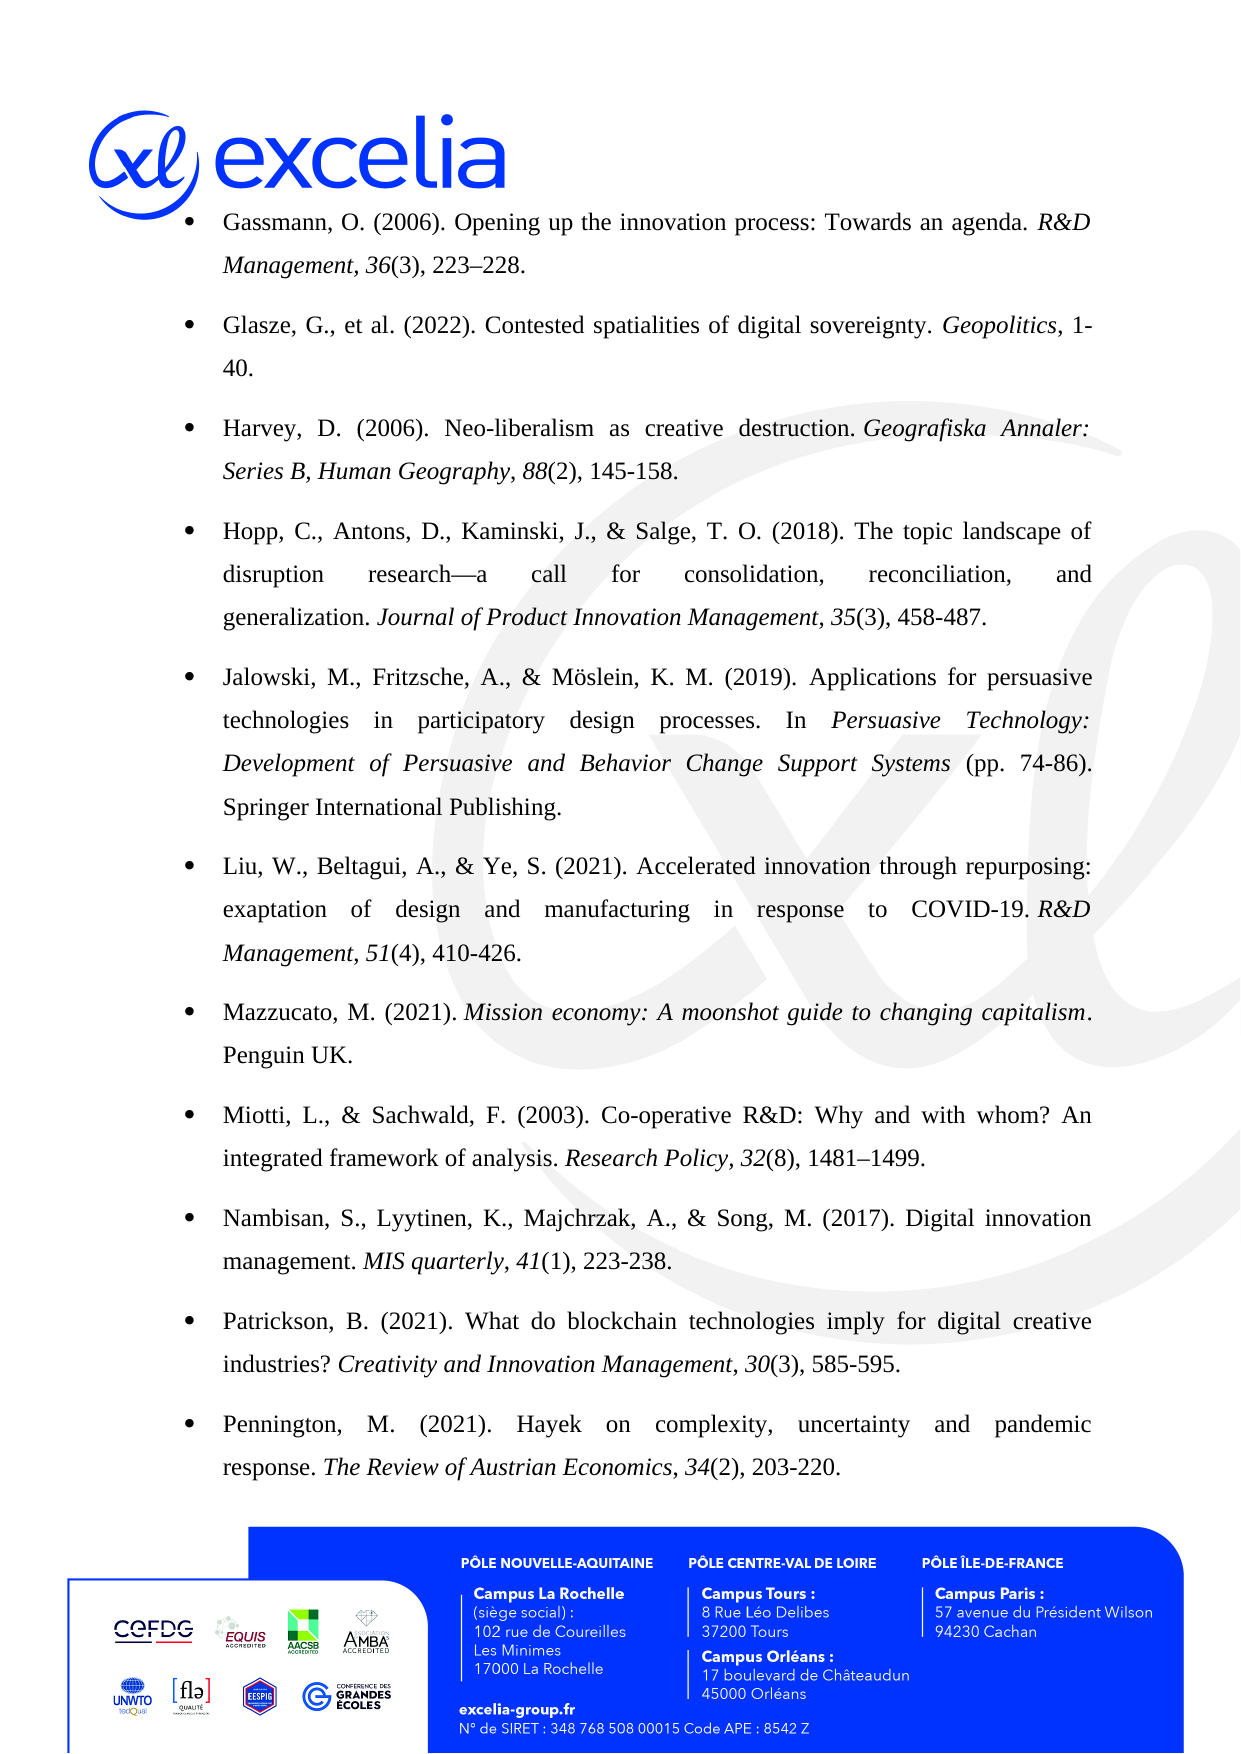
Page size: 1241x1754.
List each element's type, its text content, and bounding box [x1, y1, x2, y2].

picture [0, 0, 1241, 1754]
list Harvey, D. (2006). Neo‐liberalism as creative destruction. Geografiska Annaler: Series B, Human Geography, 88(2), 145-158. [185, 413, 1093, 485]
list Nambisan, S., Lyytinen, K., Majchrzak, A., & Song, M. (2017). Digital innovation management. MIS quarterly, 41(1), 223-238. [185, 1203, 1093, 1275]
list Gassmann, O. (2006). Opening up the innovation process: Towards an agenda. R&D Management, 36(3), 223–228. [185, 207, 1093, 279]
list Miotti, L., & Sachwald, F. (2003). Co-operative R&D: Why and with whom? An integrated framework of analysis. Research Policy, 32(8), 1481–1499. [185, 1100, 1093, 1172]
list Jalowski, M., Fritzsche, A., & Möslein, K. M. (2019). Applications for persuasive technologies in participatory design processes. In Persuasive Technology: Development of Persuasive and Behavior Change Support Systems (pp. 74-86). Springer International Publishing. [185, 662, 1093, 820]
list Hopp, C., Antons, D., Kaminski, J., & Salge, T. O. (2018). The topic landscape of disruption research—a call for consolidation, reconciliation, and generalization. Journal of Product Innovation Management, 35(3), 458-487. [185, 516, 1093, 631]
list Patrickson, B. (2021). What do blockchain technologies imply for digital creative industries? Creativity and Innovation Management, 30(3), 585-595. [185, 1306, 1093, 1378]
list Liu, W., Beltagui, A., & Ye, S. (2021). Accelerated innovation through repurposing: exaptation of design and manufacturing in response to COVID‐19. R&D Management, 51(4), 410-426. [185, 851, 1093, 966]
list Pennington, M. (2021). Hayek on complexity, uncertainty and pandemic response. The Review of Austrian Economics, 34(2), 203-220. [185, 1409, 1093, 1481]
list Glasze, G., et al. (2022). Contested spatialities of digital sovereignty. Geopolitics, 1-40. [185, 310, 1093, 382]
list Mazzucato, M. (2021). Mission economy: A moonshot guide to changing capitalism. Penguin UK. [185, 997, 1093, 1069]
